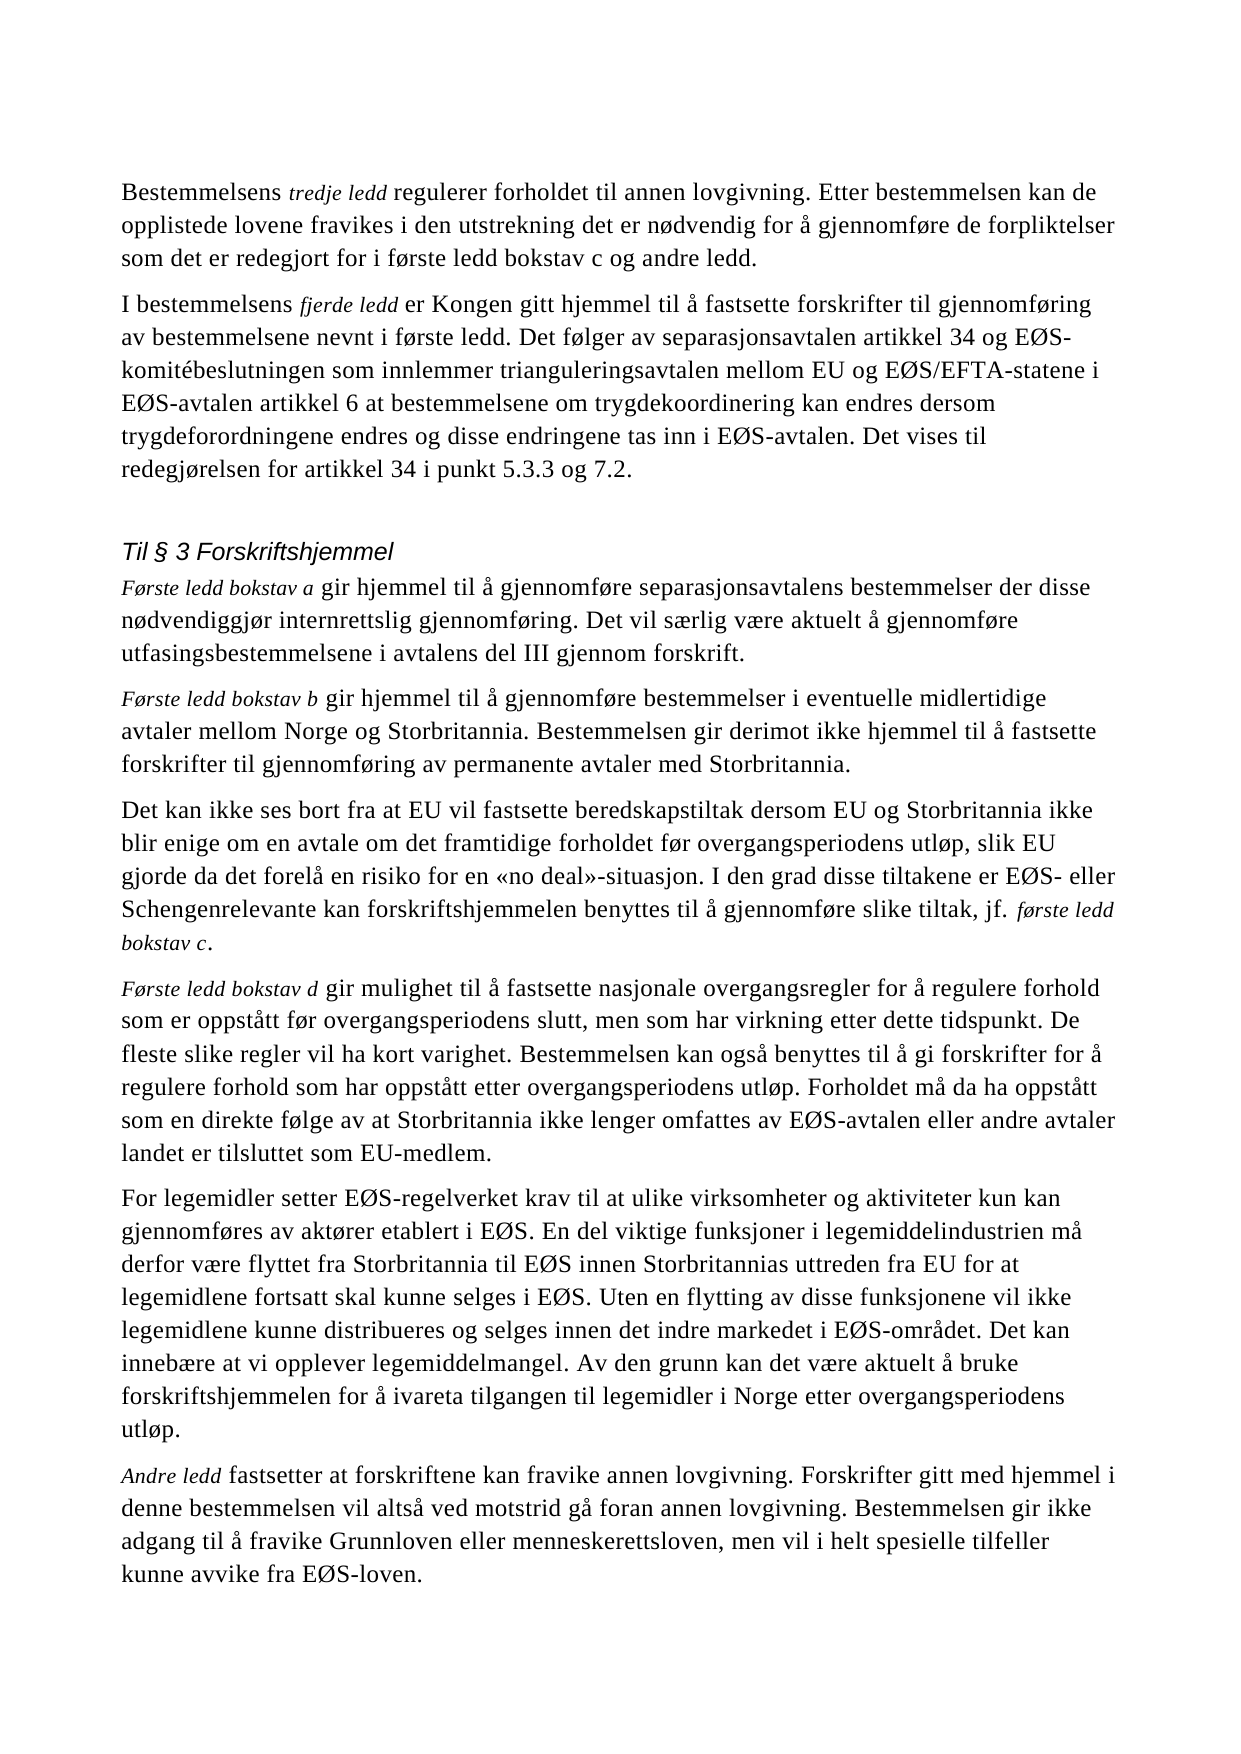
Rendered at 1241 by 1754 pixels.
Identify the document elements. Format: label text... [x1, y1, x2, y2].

text Andre ledd fastsetter at forskriftene kan fravike annen lovgivning. Forskrifter gitt med hjemmel i denne bestemmelsen vil altså ved motstrid gå foran annen lovgivning. Bestemmelsen gir ikke adgang til å fravike Grunnloven eller menneskerettsloven, men vil i helt spesielle tilfeller kunne avvike fra EØS-loven. [121, 1460, 1119, 1588]
text Bestemmelsens tredje ledd regulerer forholdet til annen lovgivning. Etter bestemmelsen kan de opplistede lovene fravikes i den utstrekning det er nødvendig for å gjennomføre de forpliktelser som det er redegjort for i første ledd bokstav c og andre ledd. [121, 177, 1119, 272]
text Det kan ikke ses bort fra at EU vil fastsette beredskapstiltak dersom EU og Storbritannia ikke blir enige om en avtale om det framtidige forholdet før overgangsperiodens utløp, slik EU gjorde da det forelå en risiko for en «no deal»-situasjon. I den grad disse tiltakene er EØS- eller Schengenrelevante kan forskriftshjemmelen benyttes til å gjennomføre slike tiltak, jf. første ledd bokstav c. [121, 795, 1119, 956]
text Til § 3 Forskriftshjemmel [121, 537, 1119, 566]
text Første ledd bokstav b gir hjemmel til å gjennomføre bestemmelser i eventuelle midlertidige avtaler mellom Norge og Storbritannia. Bestemmelsen gir derimot ikke hjemmel til å fastsette forskrifter til gjennomføring av permanente avtaler med Storbritannia. [121, 683, 1119, 778]
text I bestemmelsens fjerde ledd er Kongen gitt hjemmel til å fastsette forskrifter til gjennomføring av bestemmelsene nevnt i første ledd. Det følger av separasjonsavtalen artikkel 34 og EØS-komitébeslutningen som innlemmer trianguleringsavtalen mellom EU og EØS/EFTA-statene i EØS-avtalen artikkel 6 at bestemmelsene om trygdekoordinering kan endres dersom trygdeforordningene endres og disse endringene tas inn i EØS-avtalen. Det vises til redegjørelsen for artikkel 34 i punkt 5.3.3 og 7.2. [121, 289, 1119, 483]
text Første ledd bokstav a gir hjemmel til å gjennomføre separasjonsavtalens bestemmelser der disse nødvendiggjør internrettslig gjennomføring. Det vil særlig være aktuelt å gjennomføre utfasingsbestemmelsene i avtalens del III gjennom forskrift. [121, 572, 1119, 667]
text Første ledd bokstav d gir mulighet til å fastsette nasjonale overgangsregler for å regulere forhold som er oppstått før overgangsperiodens slutt, men som har virkning etter dette tidspunkt. De fleste slike regler vil ha kort varighet. Bestemmelsen kan også benyttes til å gi forskrifter for å regulere forhold som har oppstått etter overgangsperiodens utløp. Forholdet må da ha oppstått som en direkte følge av at Storbritannia ikke lenger omfattes av EØS-avtalen eller andre avtaler landet er tilsluttet som EU-medlem. [121, 973, 1119, 1166]
text For legemidler setter EØS-regelverket krav til at ulike virksomheter og aktiviteter kun kan gjennomføres av aktører etablert i EØS. En del viktige funksjoner i legemiddelindustrien må derfor være flyttet fra Storbritannia til EØS innen Storbritannias uttreden fra EU for at legemidlene fortsatt skal kunne selges i EØS. Uten en flytting av disse funksjonene vil ikke legemidlene kunne distribueres og selges innen det indre markedet i EØS-området. Det kan innebære at vi opplever legemiddelmangel. Av den grunn kan det være aktuelt å bruke forskriftshjemmelen for å ivareta tilgangen til legemidler i Norge etter overgangsperiodens utløp. [121, 1183, 1119, 1443]
